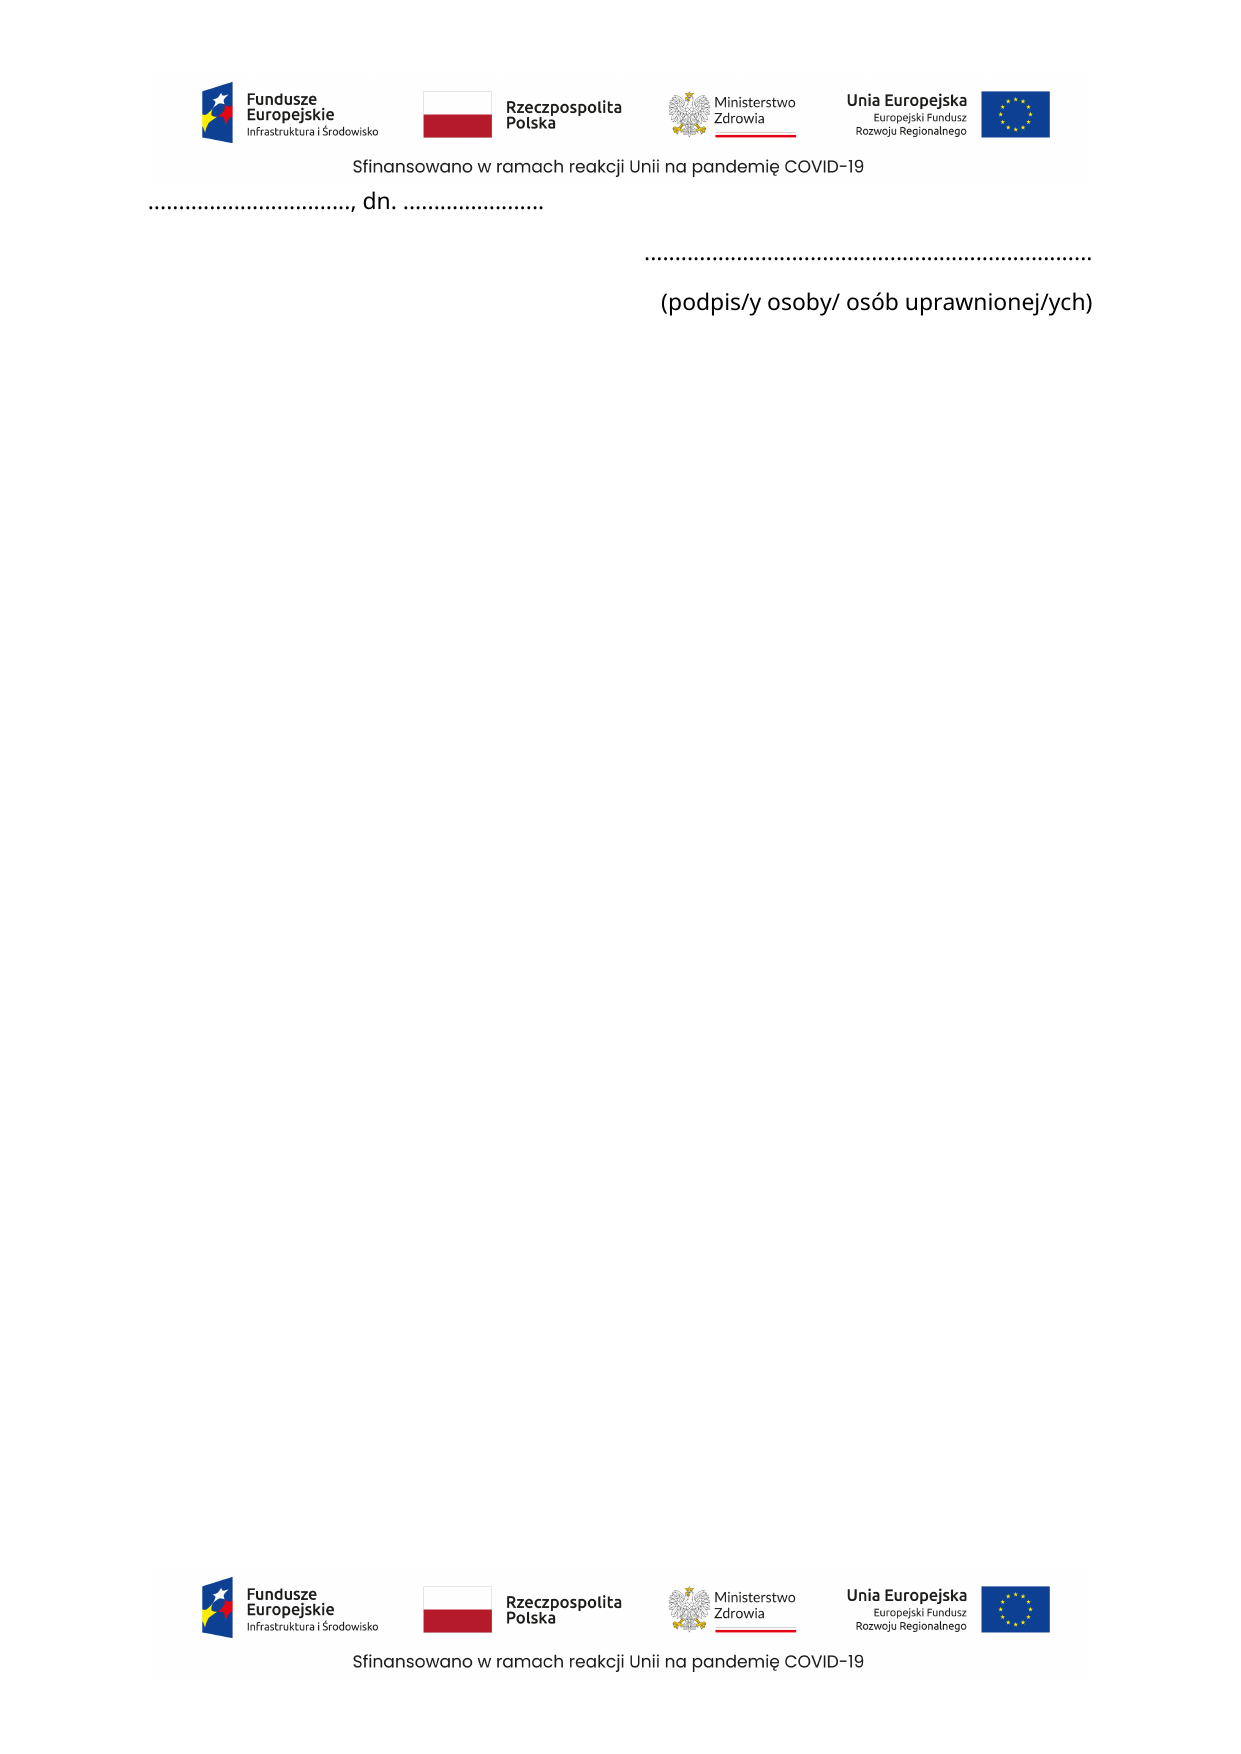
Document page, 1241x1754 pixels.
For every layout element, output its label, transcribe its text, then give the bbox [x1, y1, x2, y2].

picture [147, 1568, 1093, 1681]
text ................................., dn. ....................... [148, 186, 1093, 216]
text ......................................................................... [148, 236, 1093, 267]
text (podpis/y osoby/ osób uprawnionej/ych) [148, 286, 1093, 317]
picture [147, 73, 1093, 186]
